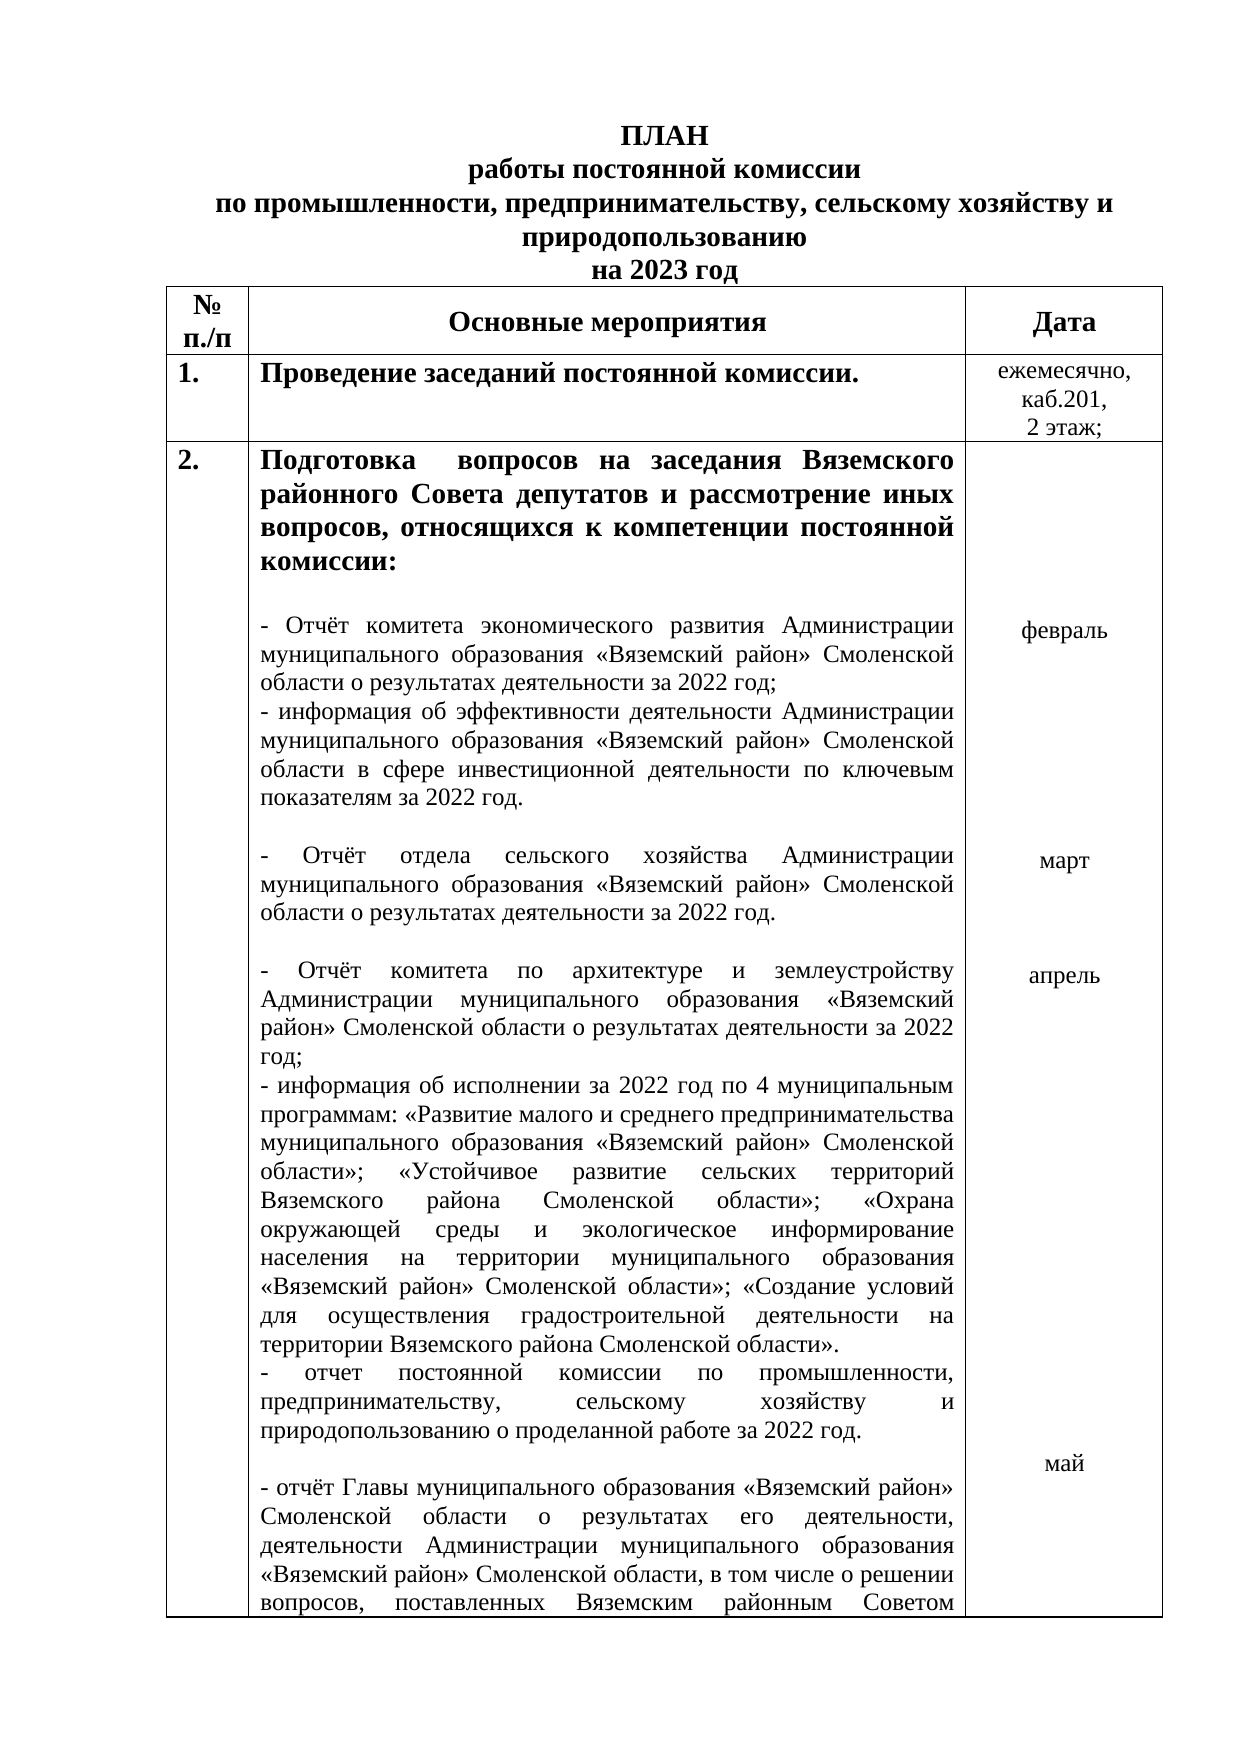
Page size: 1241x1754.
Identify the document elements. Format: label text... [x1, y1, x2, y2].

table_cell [966, 442, 1162, 1616]
text работы постоянной комиссии [177, 152, 1152, 185]
table_header Дата [966, 287, 1162, 354]
table_header Основные мероприятия [249, 287, 965, 354]
table_cell ежемесячно, каб.201, 2 этаж; [966, 355, 1162, 441]
text ПЛАН [177, 118, 1152, 152]
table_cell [249, 442, 965, 1616]
table_cell Проведение заседаний постоянной комиссии. [249, 355, 965, 441]
table_header № п./п [167, 287, 248, 354]
table_cell 1. [167, 355, 248, 441]
text по промышленности, предпринимательству, сельскому хозяйству и природопользованию [177, 185, 1152, 252]
table_cell 2. [167, 442, 248, 1616]
text на 2023 год [177, 252, 1152, 286]
